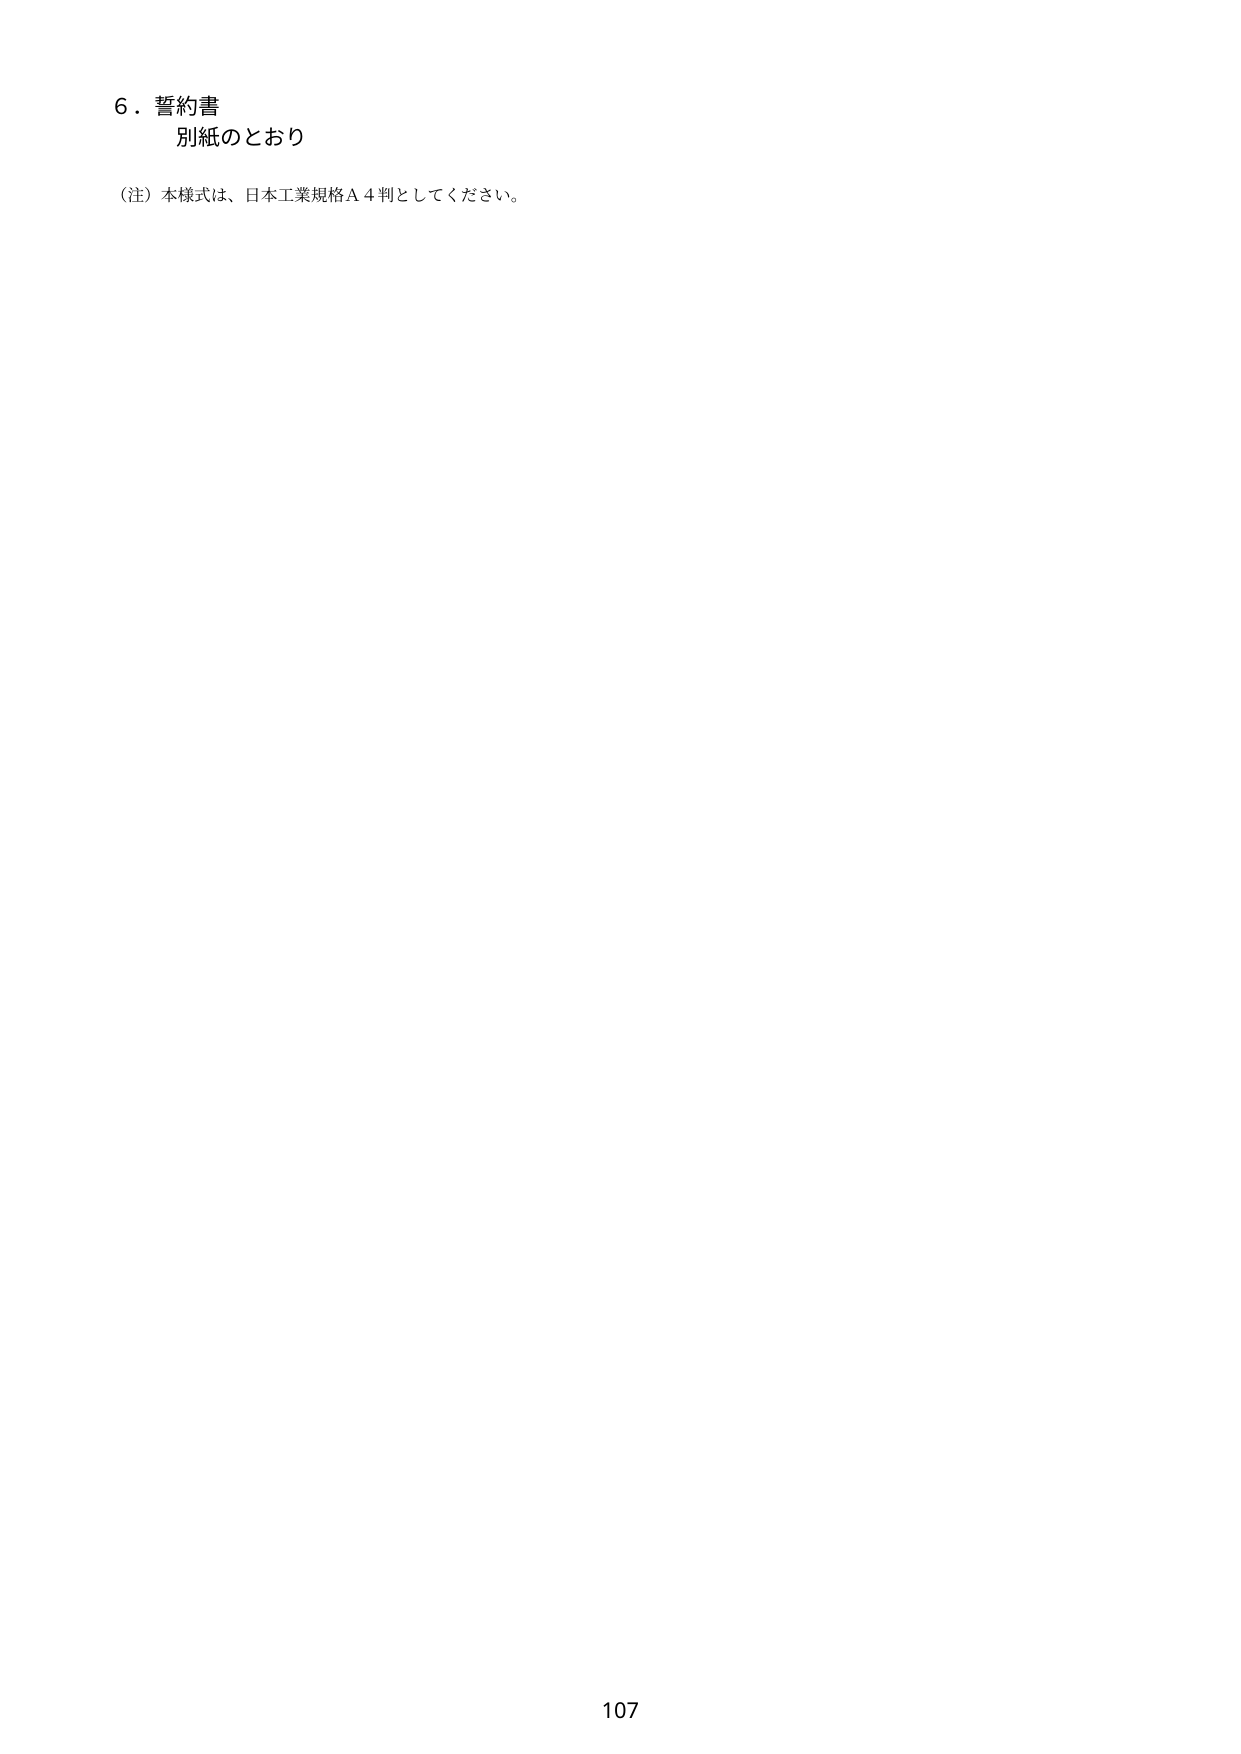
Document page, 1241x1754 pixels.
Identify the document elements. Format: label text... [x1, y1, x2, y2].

text （注）本様式は、日本工業規格Ａ４判としてください。 [89, 182, 1152, 206]
text ６．誓約書 [89, 89, 1152, 120]
text 別紙のとおり [89, 120, 1152, 152]
